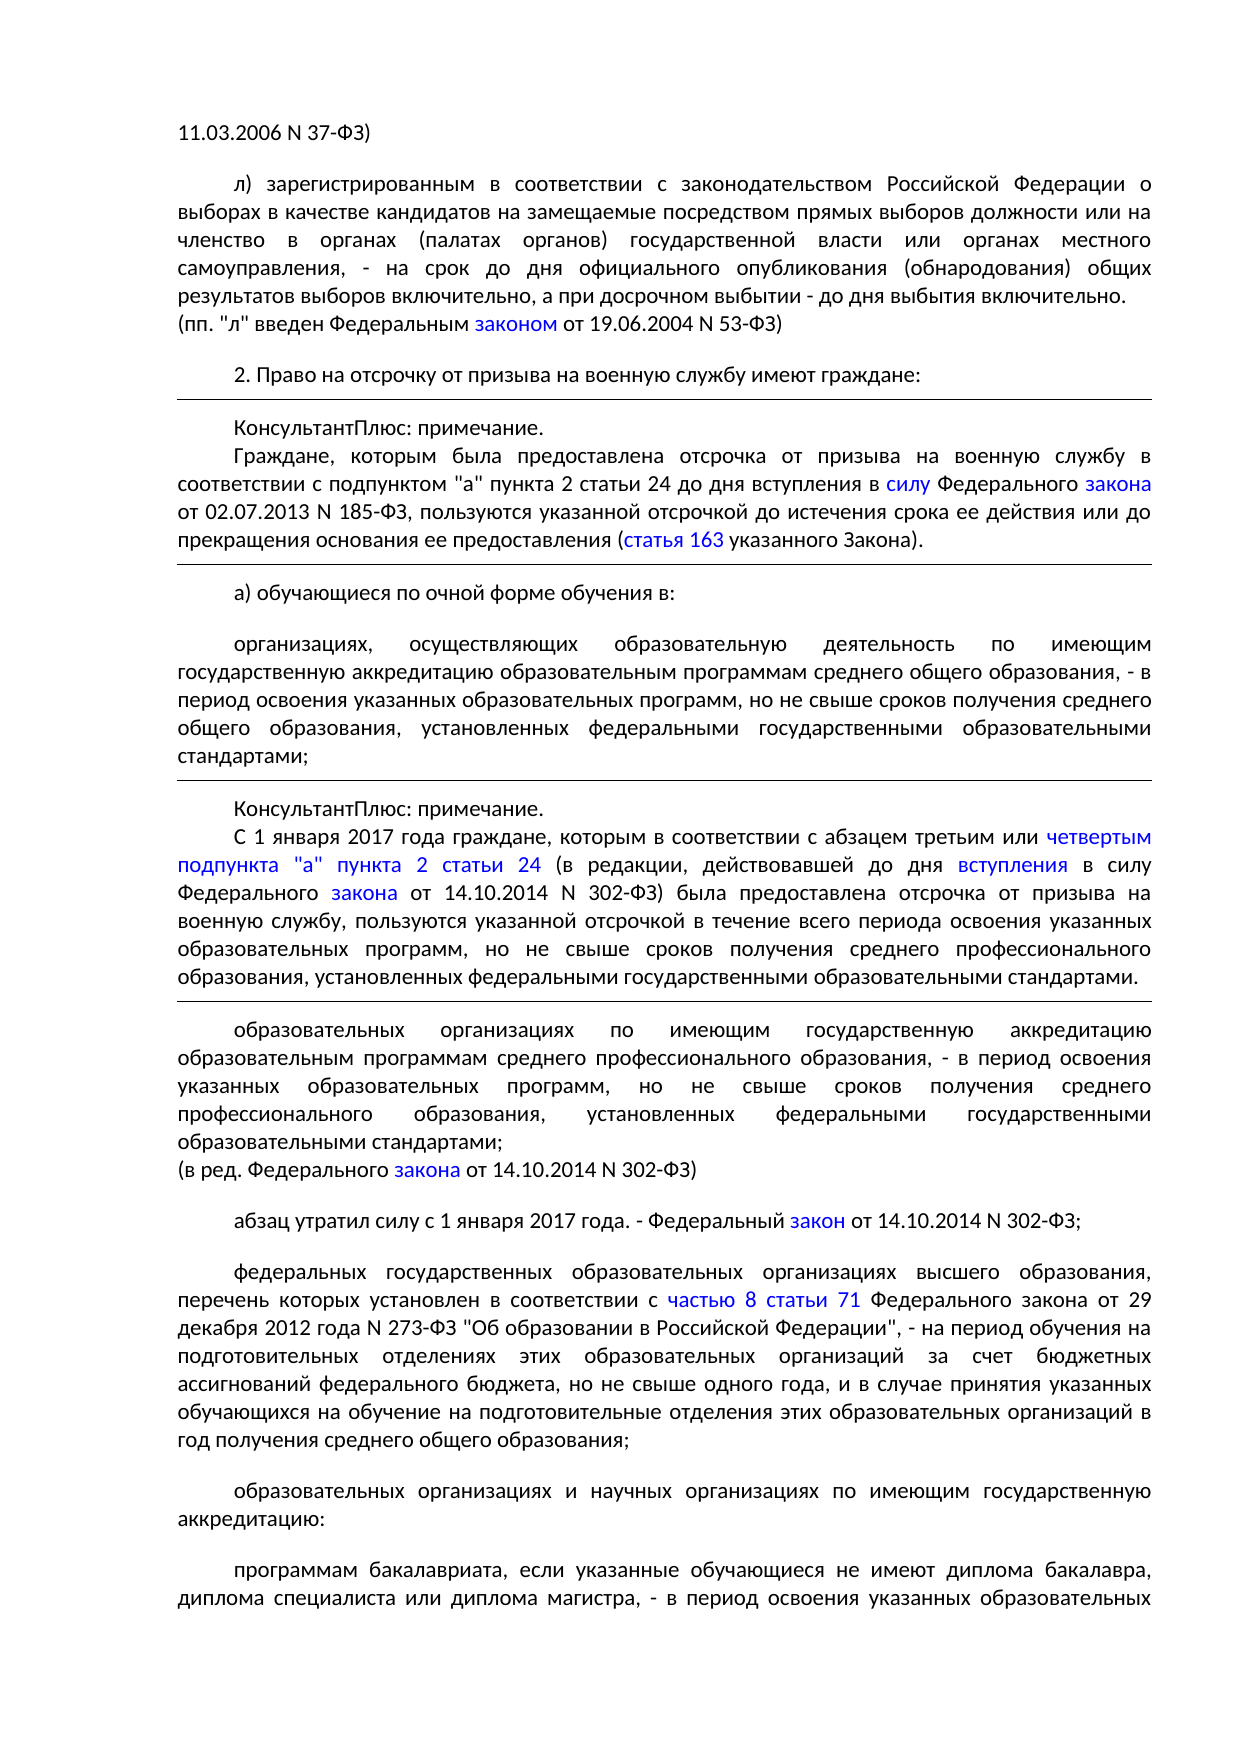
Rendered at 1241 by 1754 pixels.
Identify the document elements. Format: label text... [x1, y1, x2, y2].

text Граждане, которым была предоставлена отсрочка от призыва на военную службу в соответствии с подпунктом "а" пункта 2 статьи 24 до дня вступления в силу Федерального закона от 02.07.2013 N 185-ФЗ, пользуются указанной отсрочкой до истечения срока ее действия или до прекращения основания ее предоставления (статья 163 указанного Закона). [177, 441, 1152, 553]
text л) зарегистрированным в соответствии с законодательством Российской Федерации о выборах в качестве кандидатов на замещаемые посредством прямых выборов должности или на членство в органах (палатах органов) государственной власти или органах местного самоуправления, - на срок до дня официального опубликования (обнародования) общих результатов выборов включительно, а при досрочном выбытии - до дня выбытия включительно. [177, 169, 1152, 309]
text организациях, осуществляющих образовательную деятельность по имеющим государственную аккредитацию образовательным программам среднего общего образования, - в период освоения указанных образовательных программ, но не свыше сроков получения среднего общего образования, установленных федеральными государственными образовательными стандартами; [177, 629, 1152, 769]
text (пп. "л" введен Федеральным законом от 19.06.2004 N 53-ФЗ) [177, 309, 1152, 337]
text С 1 января 2017 года граждане, которым в соответствии с абзацем третьим или четвертым подпункта "а" пункта 2 статьи 24 (в редакции, действовавшей до дня вступления в силу Федерального закона от 14.10.2014 N 302-ФЗ) была предоставлена отсрочка от призыва на военную службу, пользуются указанной отсрочкой в течение всего периода освоения указанных образовательных программ, но не свыше сроков получения среднего профессионального образования, установленных федеральными государственными образовательными стандартами. [177, 822, 1152, 990]
text образовательных организациях и научных организациях по имеющим государственную аккредитацию: [177, 1476, 1152, 1532]
text (в ред. Федерального закона от 14.10.2014 N 302-ФЗ) [177, 1155, 1152, 1183]
text образовательных организациях по имеющим государственную аккредитацию образовательным программам среднего профессионального образования, - в период освоения указанных образовательных программ, но не свыше сроков получения среднего профессионального образования, установленных федеральными государственными образовательными стандартами; [177, 1015, 1152, 1155]
text 2. Право на отсрочку от призыва на военную службу имеют граждане: [177, 360, 1152, 388]
text КонсультантПлюс: примечание. [177, 413, 1152, 441]
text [177, 118, 1152, 146]
text абзац утратил силу с 1 января 2017 года. - Федеральный закон от 14.10.2014 N 302-ФЗ; [177, 1206, 1152, 1234]
text федеральных государственных образовательных организациях высшего образования, перечень которых установлен в соответствии с частью 8 статьи 71 Федерального закона от 29 декабря 2012 года N 273-ФЗ "Об образовании в Российской Федерации", - на период обучения на подготовительных отделениях этих образовательных организаций за счет бюджетных ассигнований федерального бюджета, но не свыше одного года, и в случае принятия указанных обучающихся на обучение на подготовительные отделения этих образовательных организаций в год получения среднего общего образования; [177, 1257, 1152, 1453]
text КонсультантПлюс: примечание. [177, 794, 1152, 822]
text а) обучающиеся по очной форме обучения в: [177, 578, 1152, 606]
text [177, 1555, 1152, 1611]
